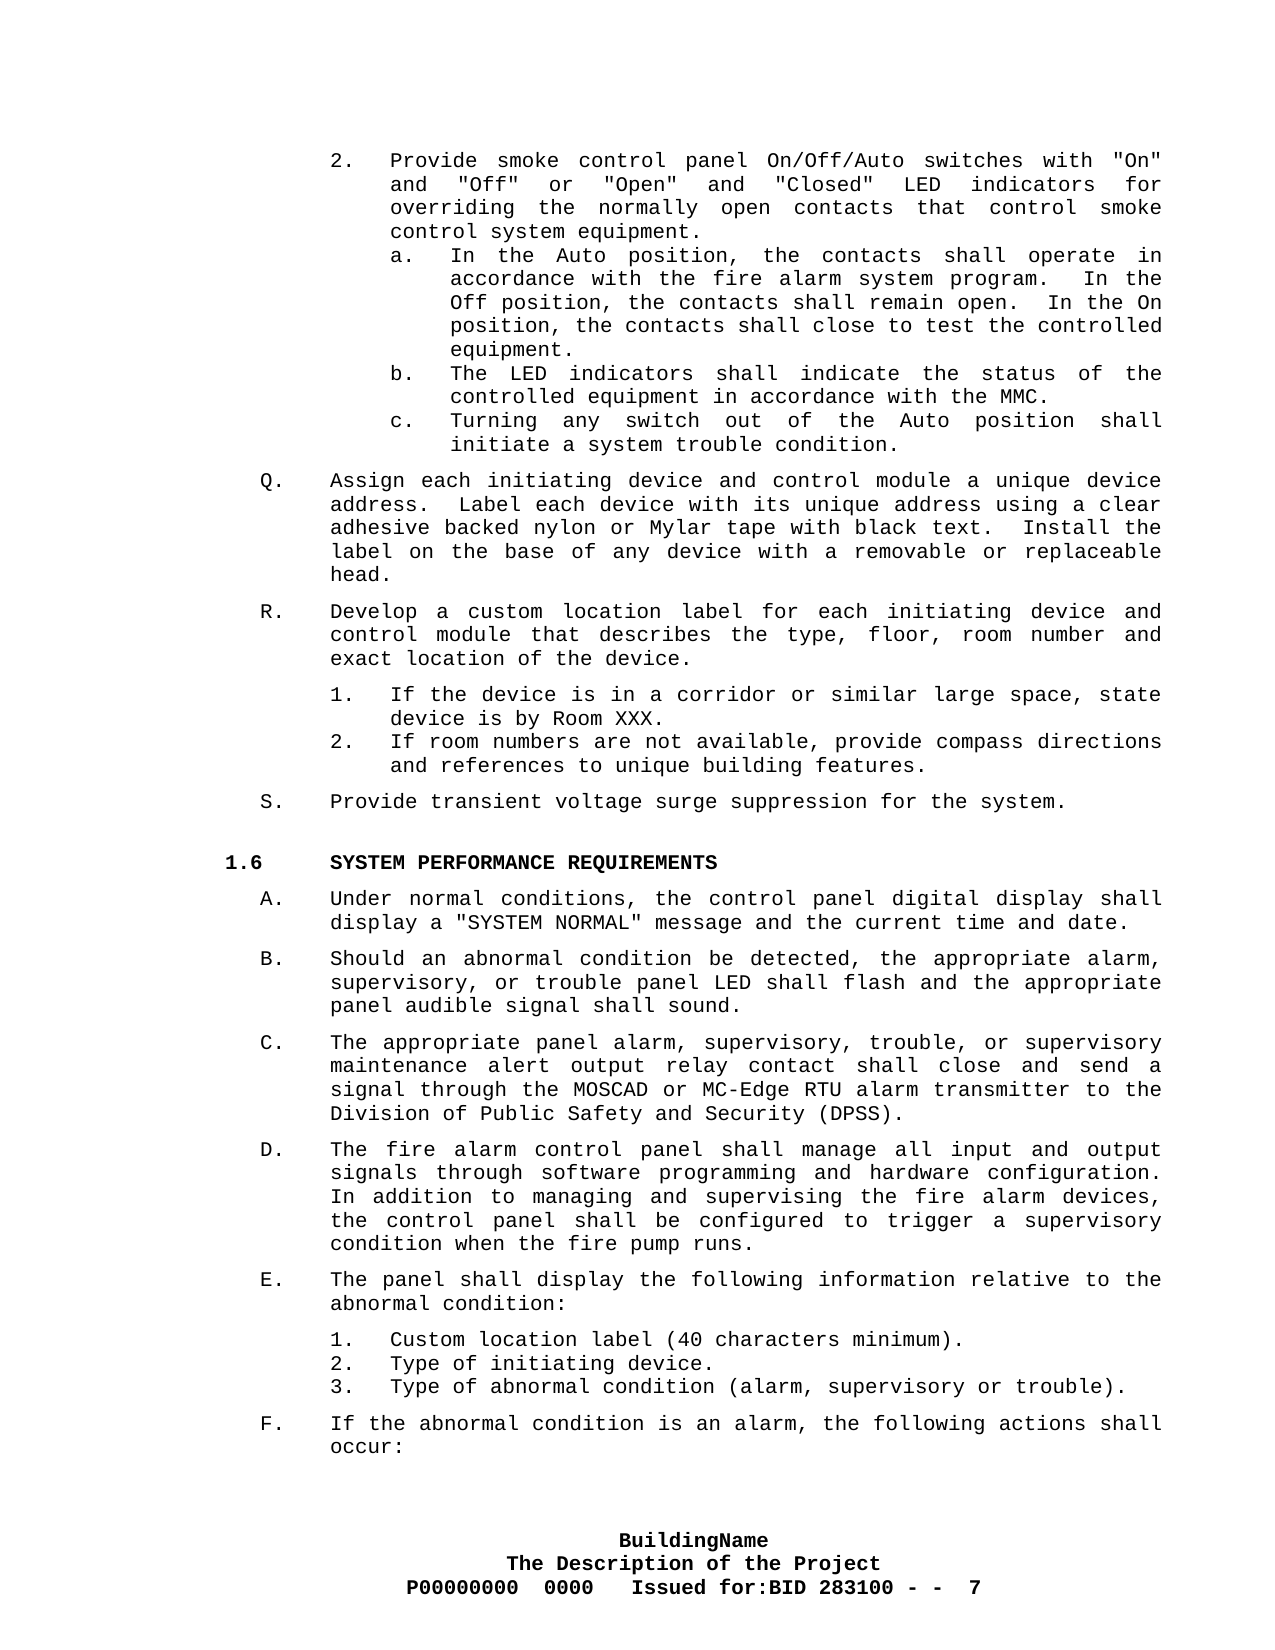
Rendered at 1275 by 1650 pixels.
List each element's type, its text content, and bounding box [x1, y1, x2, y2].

text In the Auto position, the contacts shall operate in accordance with the fire alarm system program. In the Off position, the contacts shall remain open. In the On position, the contacts shall close to test the controlled equipment. [390, 244, 1162, 363]
text Provide transient voltage surge suppression for the system. [285, 791, 1162, 815]
text If room numbers are not available, provide compass directions and references to unique building features. [330, 731, 1162, 779]
text Under normal conditions, the control panel digital display shall display a "SYSTEM NORMAL" message and the current time and date. [285, 888, 1162, 936]
text If the device is in a corridor or similar large space, state device is by Room XXX. [330, 684, 1162, 731]
text The panel shall display the following information relative to the abnormal condition: [285, 1269, 1162, 1317]
text Develop a custom location label for each initiating device and control module that describes the type, floor, room number and exact location of the device. [285, 601, 1162, 672]
text The fire alarm control panel shall manage all input and output signals through software programming and hardware configuration. In addition to managing and supervising the fire alarm devices, the control panel shall be configured to trigger a supervisory condition when the fire pump runs. [285, 1139, 1162, 1257]
text SYSTEM PERFORMANCE REQUIREMENTS [225, 852, 1162, 876]
text Type of abnormal condition (alarm, supervisory or trouble). [330, 1377, 1162, 1400]
text Should an abnormal condition be detected, the appropriate alarm, supervisory, or trouble panel LED shall flash and the appropriate panel audible signal shall sound. [285, 948, 1162, 1019]
text Turning any switch out of the Auto position shall initiate a system trouble condition. [390, 410, 1162, 457]
text The appropriate panel alarm, supervisory, trouble, or supervisory maintenance alert output relay contact shall close and send a signal through the MOSCAD or MC-Edge RTU alarm transmitter to the Division of Public Safety and Security (DPSS). [285, 1032, 1162, 1126]
text If the abnormal condition is an alarm, the following actions shall occur: [285, 1413, 1162, 1460]
text Provide smoke control panel On/Off/Auto switches with "On" and "Off" or "Open" and "Closed" LED indicators for overriding the normally open contacts that control smoke control system equipment. [330, 150, 1162, 244]
text Assign each initiating device and control module a unique device address. Label each device with its unique address using a clear adhesive backed nylon or Mylar tape with black text. Install the label on the base of any device with a removable or replaceable head. [285, 470, 1162, 588]
text Type of initiating device. [330, 1353, 1162, 1377]
text Custom location label (40 characters minimum). [330, 1329, 1162, 1353]
text The LED indicators shall indicate the status of the controlled equipment in accordance with the MMC. [390, 363, 1162, 410]
